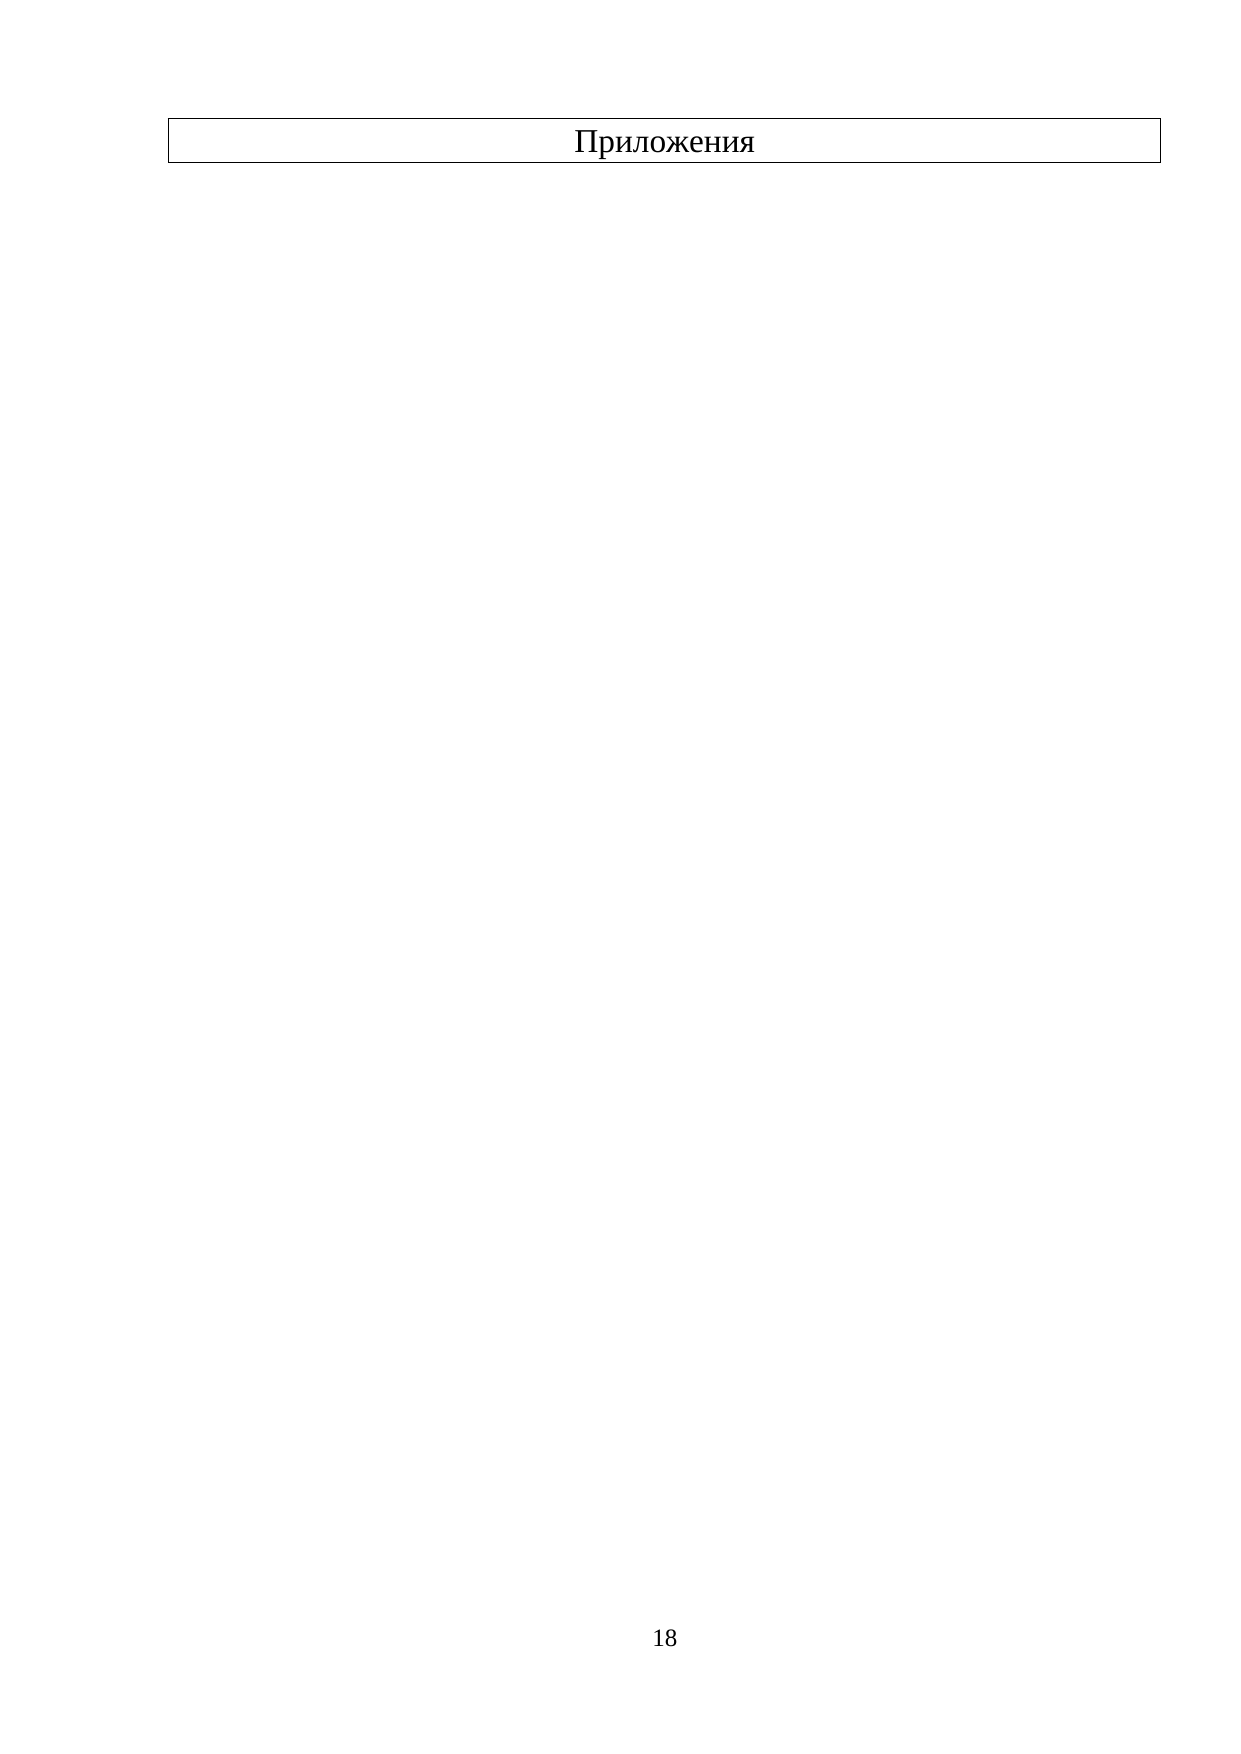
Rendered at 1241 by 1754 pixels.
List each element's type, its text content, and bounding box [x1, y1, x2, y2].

text Приложения [169, 119, 1160, 162]
